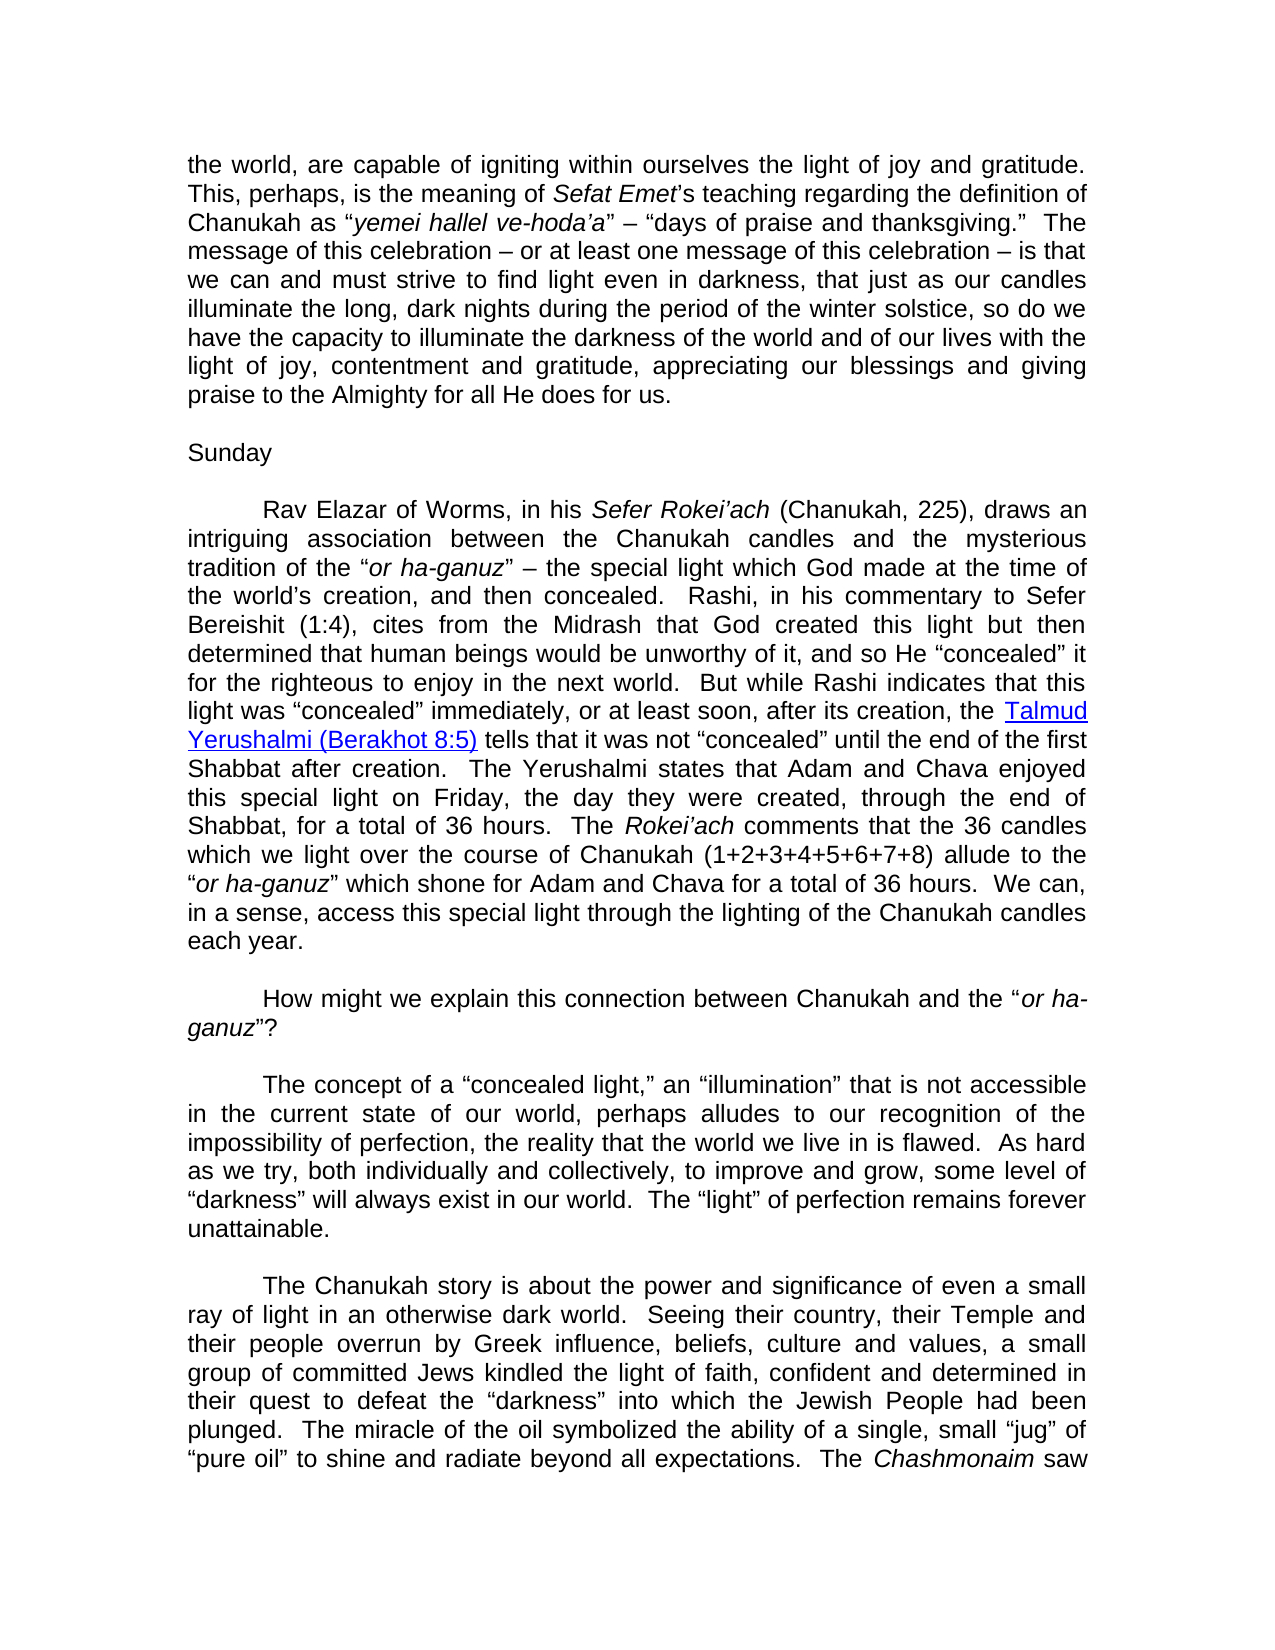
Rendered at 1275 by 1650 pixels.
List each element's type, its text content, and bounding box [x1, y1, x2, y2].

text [187, 150, 1088, 409]
text How might we explain this connection between Chanukah and the “or ha-ganuz”? [187, 984, 1088, 1041]
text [187, 1271, 1088, 1472]
text Rav Elazar of Worms, in his Sefer Rokei’ach (Chanukah, 225), draws an intriguing association between the Chanukah candles and the mysterious tradition of the “or ha-ganuz” – the special light which God made at the time of the world’s creation, and then concealed. Rashi, in his commentary to Sefer Bereishit (1:4), cites from the Midrash that God created this light but then determined that human beings would be unworthy of it, and so He “concealed” it for the righteous to enjoy in the next world. But while Rashi indicates that this light was “concealed” immediately, or at least soon, after its creation, the Talmud Yerushalmi (Berakhot 8:5) tells that it was not “concealed” until the end of the first Shabbat after creation. The Yerushalmi states that Adam and Chava enjoyed this special light on Friday, the day they were created, through the end of Shabbat, for a total of 36 hours. The Rokei’ach comments that the 36 candles which we light over the course of Chanukah (1+2+3+4+5+6+7+8) allude to the “or ha-ganuz” which shone for Adam and Chava for a total of 36 hours. We can, in a sense, access this special light through the lighting of the Chanukah candles each year. [187, 495, 1088, 955]
text Sunday [187, 437, 1088, 466]
text The concept of a “concealed light,” an “illumination” that is not accessible in the current state of our world, perhaps alludes to our recognition of the impossibility of perfection, the reality that the world we live in is flawed. As hard as we try, both individually and collectively, to improve and grow, some level of “darkness” will always exist in our world. The “light” of perfection remains forever unattainable. [187, 1070, 1088, 1242]
